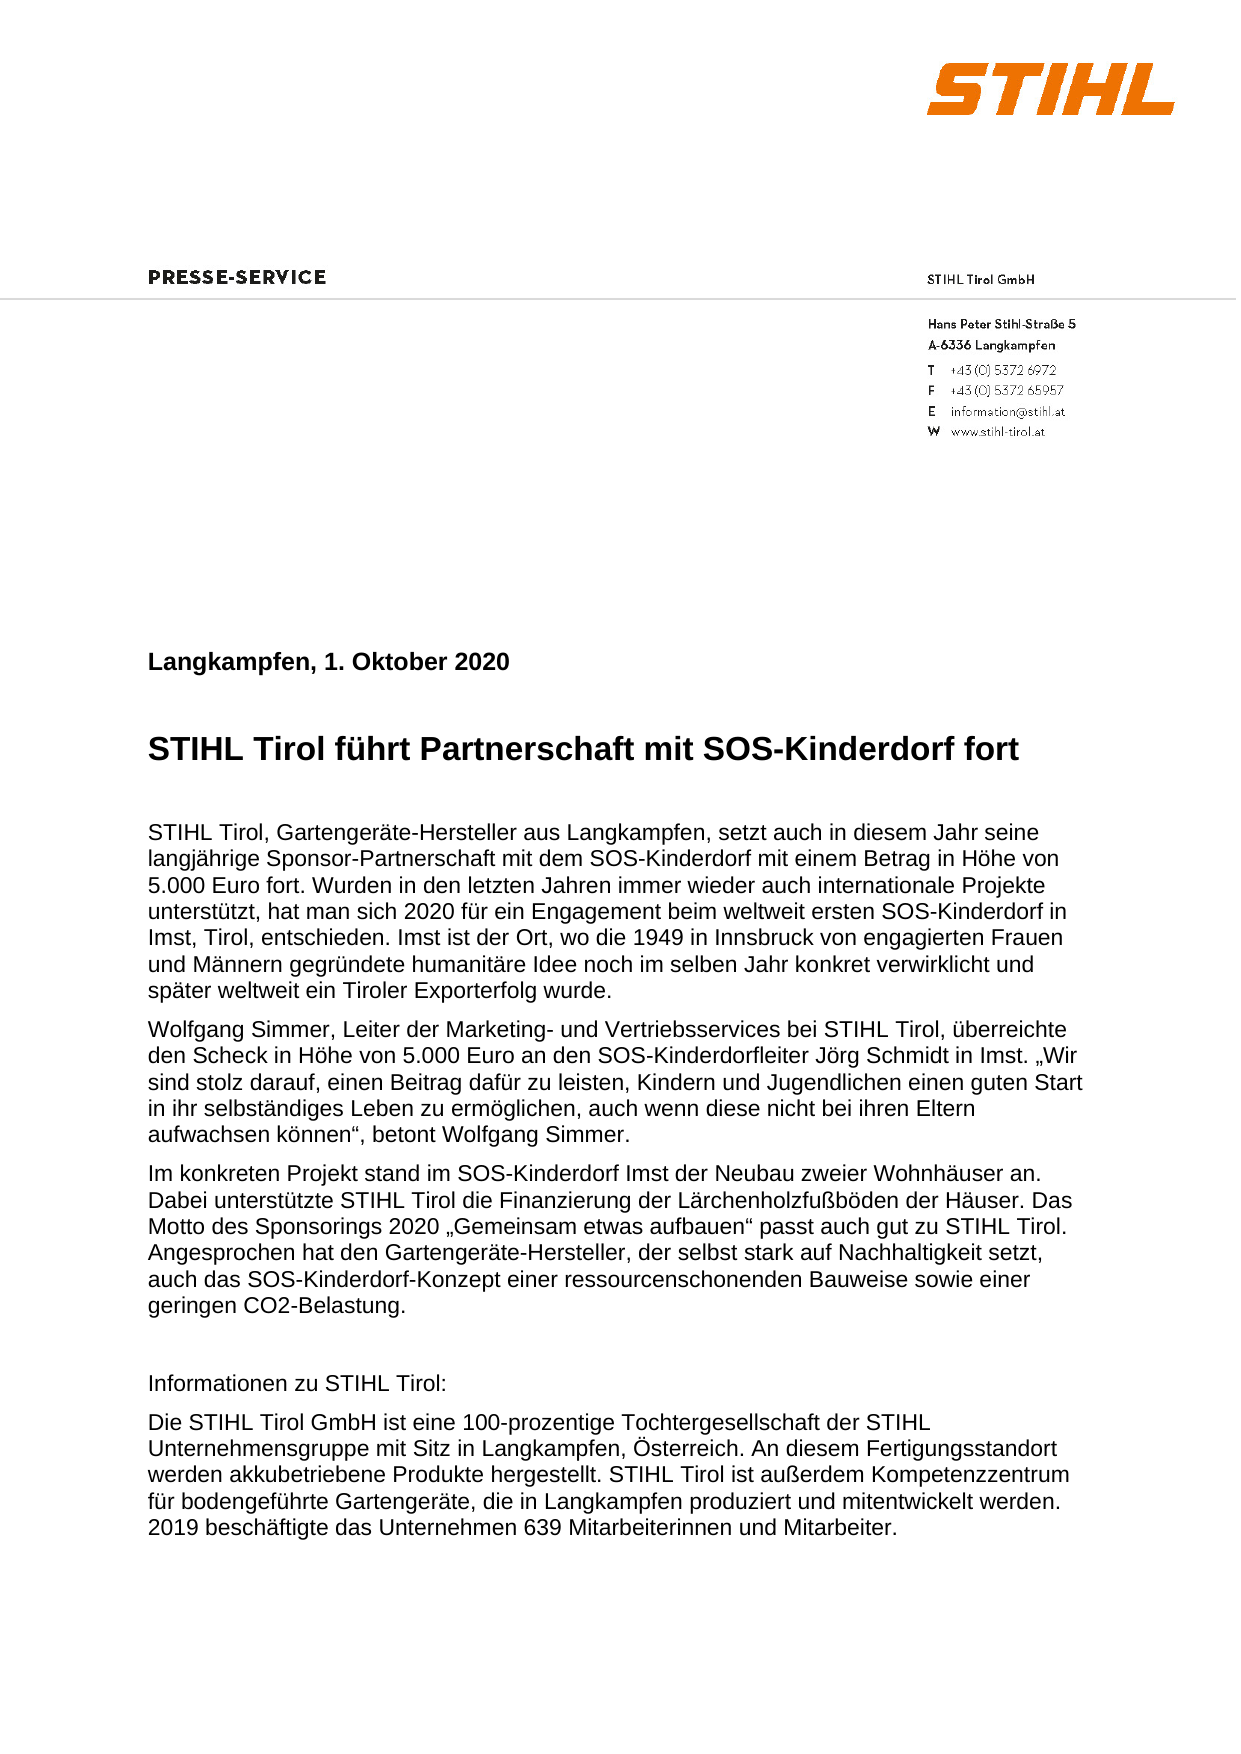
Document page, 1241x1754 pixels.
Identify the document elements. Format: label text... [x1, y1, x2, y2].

text Informationen zu STIHL Tirol: [148, 1370, 1092, 1396]
text Die STIHL Tirol GmbH ist eine 100-prozentige Tochtergesellschaft der STIHL Unternehmensgruppe mit Sitz in Langkampfen, Österreich. An diesem Fertigungsstandort werden akkubetriebene Produkte hergestellt. STIHL Tirol ist außerdem Kompetenzzentrum für bodengeführte Gartengeräte, die in Langkampfen produziert und mitentwickelt werden. 2019 beschäftigte das Unternehmen 639 Mitarbeiterinnen und Mitarbeiter. [148, 1408, 1092, 1540]
text Wolfgang Simmer, Leiter der Marketing- und Vertriebsservices bei STIHL Tirol, überreichte den Scheck in Höhe von 5.000 Euro an den SOS-Kinderdorfleiter Jörg Schmidt in Imst. „Wir sind stolz darauf, einen Beitrag dafür zu leisten, Kindern und Jugendlichen einen guten Start in ihr selbständiges Leben zu ermöglichen, auch wenn diese nicht bei ihren Eltern aufwachsen können“, betont Wolfgang Simmer. [148, 1016, 1092, 1148]
picture [0, 1, 1236, 1752]
text Langkampfen, 1. Oktober 2020 [148, 647, 1092, 675]
text Im konkreten Projekt stand im SOS-Kinderdorf Imst der Neubau zweier Wohnhäuser an. Dabei unterstützte STIHL Tirol die Finanzierung der Lärchenholzfußböden der Häuser. Das Motto des Sponsorings 2020 „Gemeinsam etwas aufbauen“ passt auch gut zu STIHL Tirol. Angesprochen hat den Gartengeräte-Hersteller, der selbst stark auf Nachhaltigkeit setzt, auch das SOS-Kinderdorf-Konzept einer ressourcenschonenden Bauweise sowie einer geringen CO2-Belastung. [148, 1160, 1092, 1318]
text STIHL Tirol, Gartengeräte-Hersteller aus Langkampfen, setzt auch in diesem Jahr seine langjährige Sponsor-Partnerschaft mit dem SOS-Kinderdorf mit einem Betrag in Höhe von 5.000 Euro fort. Wurden in den letzten Jahren immer wieder auch internationale Projekte unterstützt, hat man sich 2020 für ein Engagement beim weltweit ersten SOS-Kinderdorf in Imst, Tirol, entschieden. Imst ist der Ort, wo die 1949 in Innsbruck von engagierten Frauen und Männern gegründete humanitäre Idee noch im selben Jahr konkret verwirklicht und später weltweit ein Tiroler Exporterfolg wurde. [148, 819, 1092, 1003]
text STIHL Tirol führt Partnerschaft mit SOS-Kinderdorf fort [148, 729, 1092, 768]
